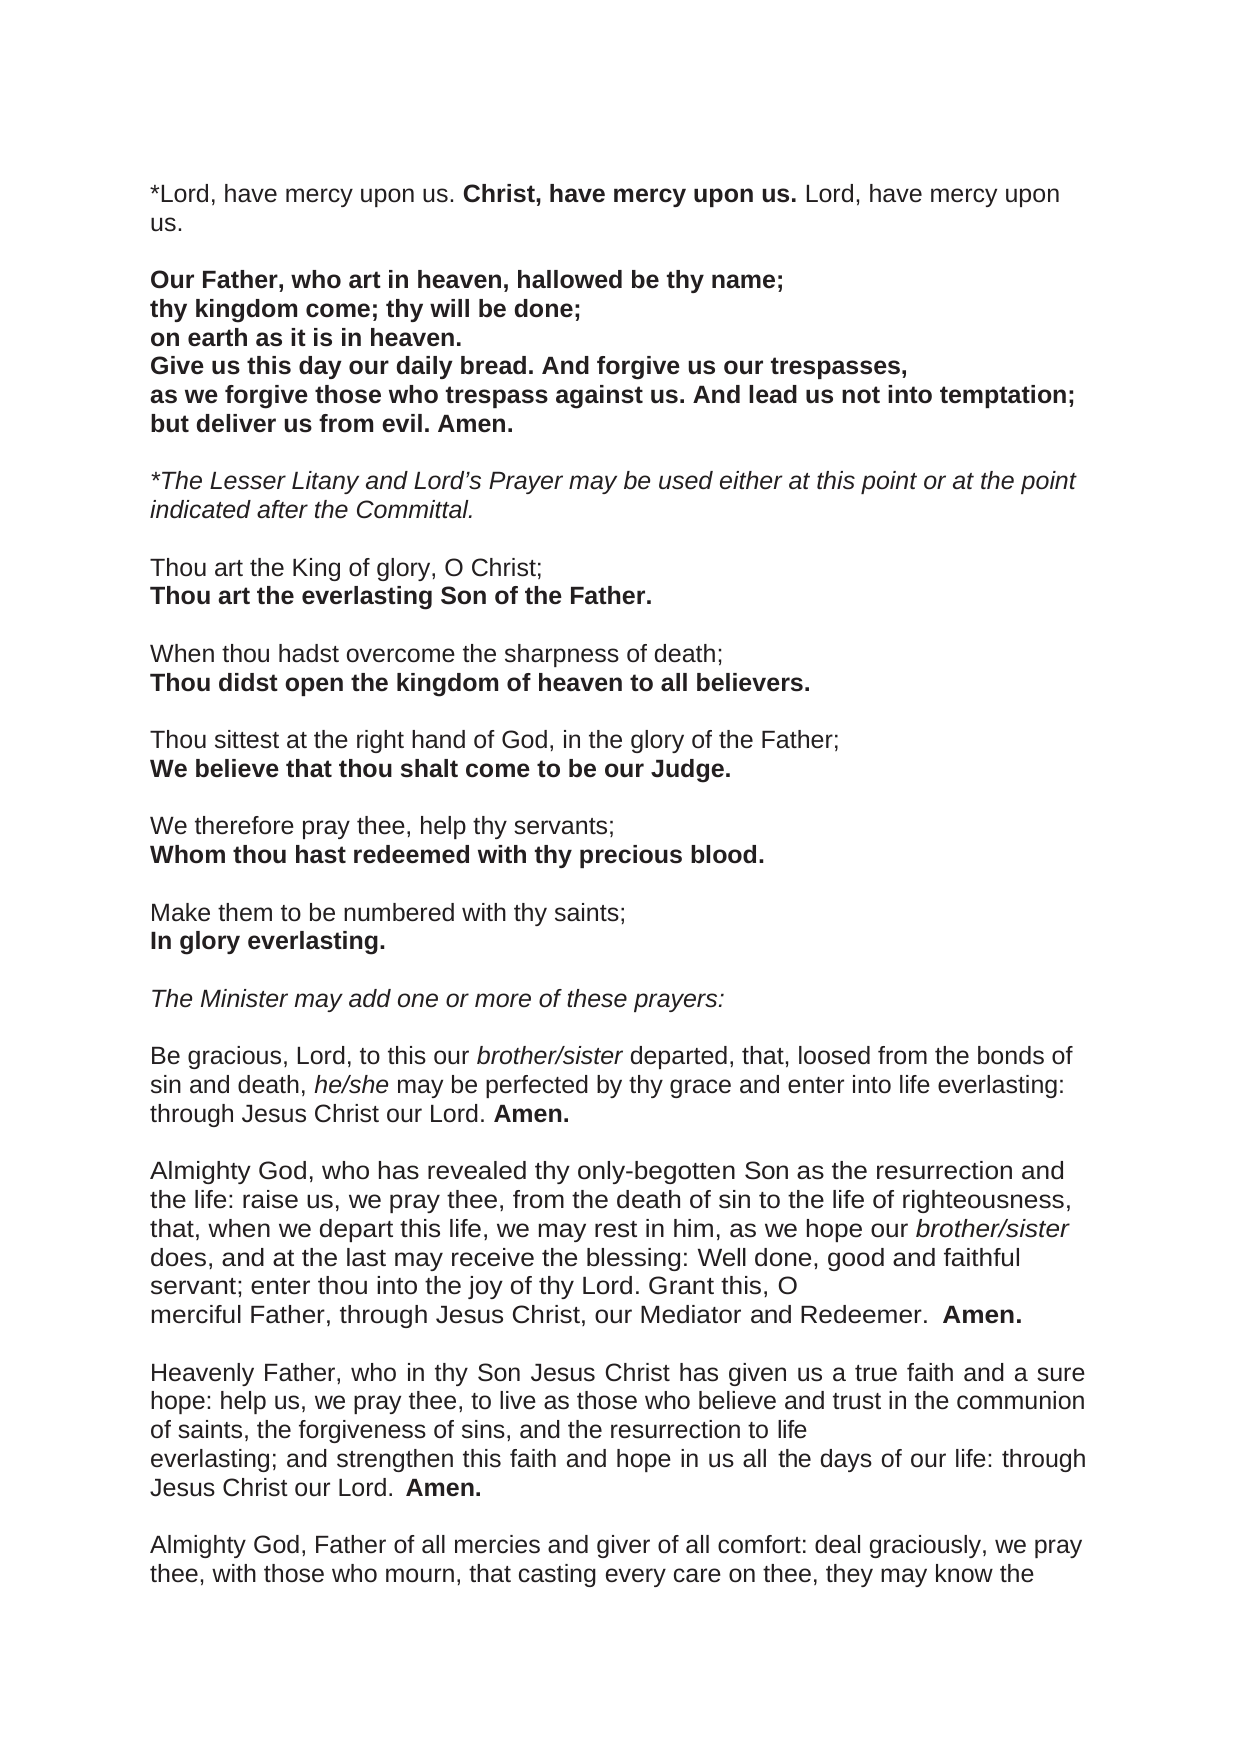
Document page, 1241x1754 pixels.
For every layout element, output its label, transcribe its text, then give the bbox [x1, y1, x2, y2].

text everlasting; and strengthen this faith and hope in us all the days of our life: through Jesus Christ our Lord. Amen. [150, 1444, 1087, 1501]
text When thou hadst overcome the sharpness of death; [150, 639, 1087, 667]
text Heavenly Father, who in thy Son Jesus Christ has given us a true faith and a sure hope: help us, we pray thee, to live as those who believe and trust in the communion of saints, the forgiveness of sins, and the resurrection to life [150, 1357, 1087, 1444]
text but deliver us from evil. Amen. [150, 409, 1087, 437]
text Thou art the everlasting Son of the Father. [150, 581, 1087, 610]
text *The Lesser Litany and Lord’s Prayer may be used either at this point or at the point indicated after the Committal. [150, 466, 1087, 524]
text Give us this day our daily bread. And forgive us our trespasses, [150, 351, 1087, 380]
text Thou art the King of glory, O Christ; [150, 552, 1087, 581]
text Thou sittest at the right hand of God, in the glory of the Father; [150, 725, 1087, 754]
text We therefore pray thee, help thy servants; [150, 811, 1087, 840]
text We believe that thou shalt come to be our Judge. [150, 754, 1087, 782]
text as we forgive those who trespass against us. And lead us not into temptation; [150, 380, 1087, 409]
text on earth as it is in heaven. [150, 322, 1087, 351]
text merciful Father, through Jesus Christ, our Mediator and Redeemer. Amen. [150, 1300, 1087, 1329]
text Thou didst open the kingdom of heaven to all believers. [150, 667, 1087, 696]
text Almighty God, who has revealed thy only-begotten Son as the resurrection and the life: raise us, we pray thee, from the death of sin to the life of righteousness, that, when we depart this life, we may rest in him, as we hope our brother/sister does, and at the last may receive the blessing: Well done, good and faithful servant; enter thou into the joy of thy Lord. Grant this, O [150, 1156, 1087, 1300]
text Be gracious, Lord, to this our brother/sister departed, that, loosed from the bonds of sin and death, he/she may be perfected by thy grace and enter into life everlasting: through Jesus Christ our Lord. Amen. [150, 1041, 1087, 1127]
text Our Father, who art in heaven, hallowed be thy name; [150, 265, 1087, 294]
text *Lord, have mercy upon us. Christ, have mercy upon us. Lord, have mercy upon us. [150, 179, 1087, 236]
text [150, 1530, 1087, 1587]
text Make them to be numbered with thy saints; [150, 897, 1087, 926]
text thy kingdom come; thy will be done; [150, 294, 1087, 322]
text Whom thou hast redeemed with thy precious blood. [150, 840, 1087, 869]
text In glory everlasting. [150, 926, 1087, 955]
text The Minister may add one or more of these prayers: [150, 984, 1087, 1012]
